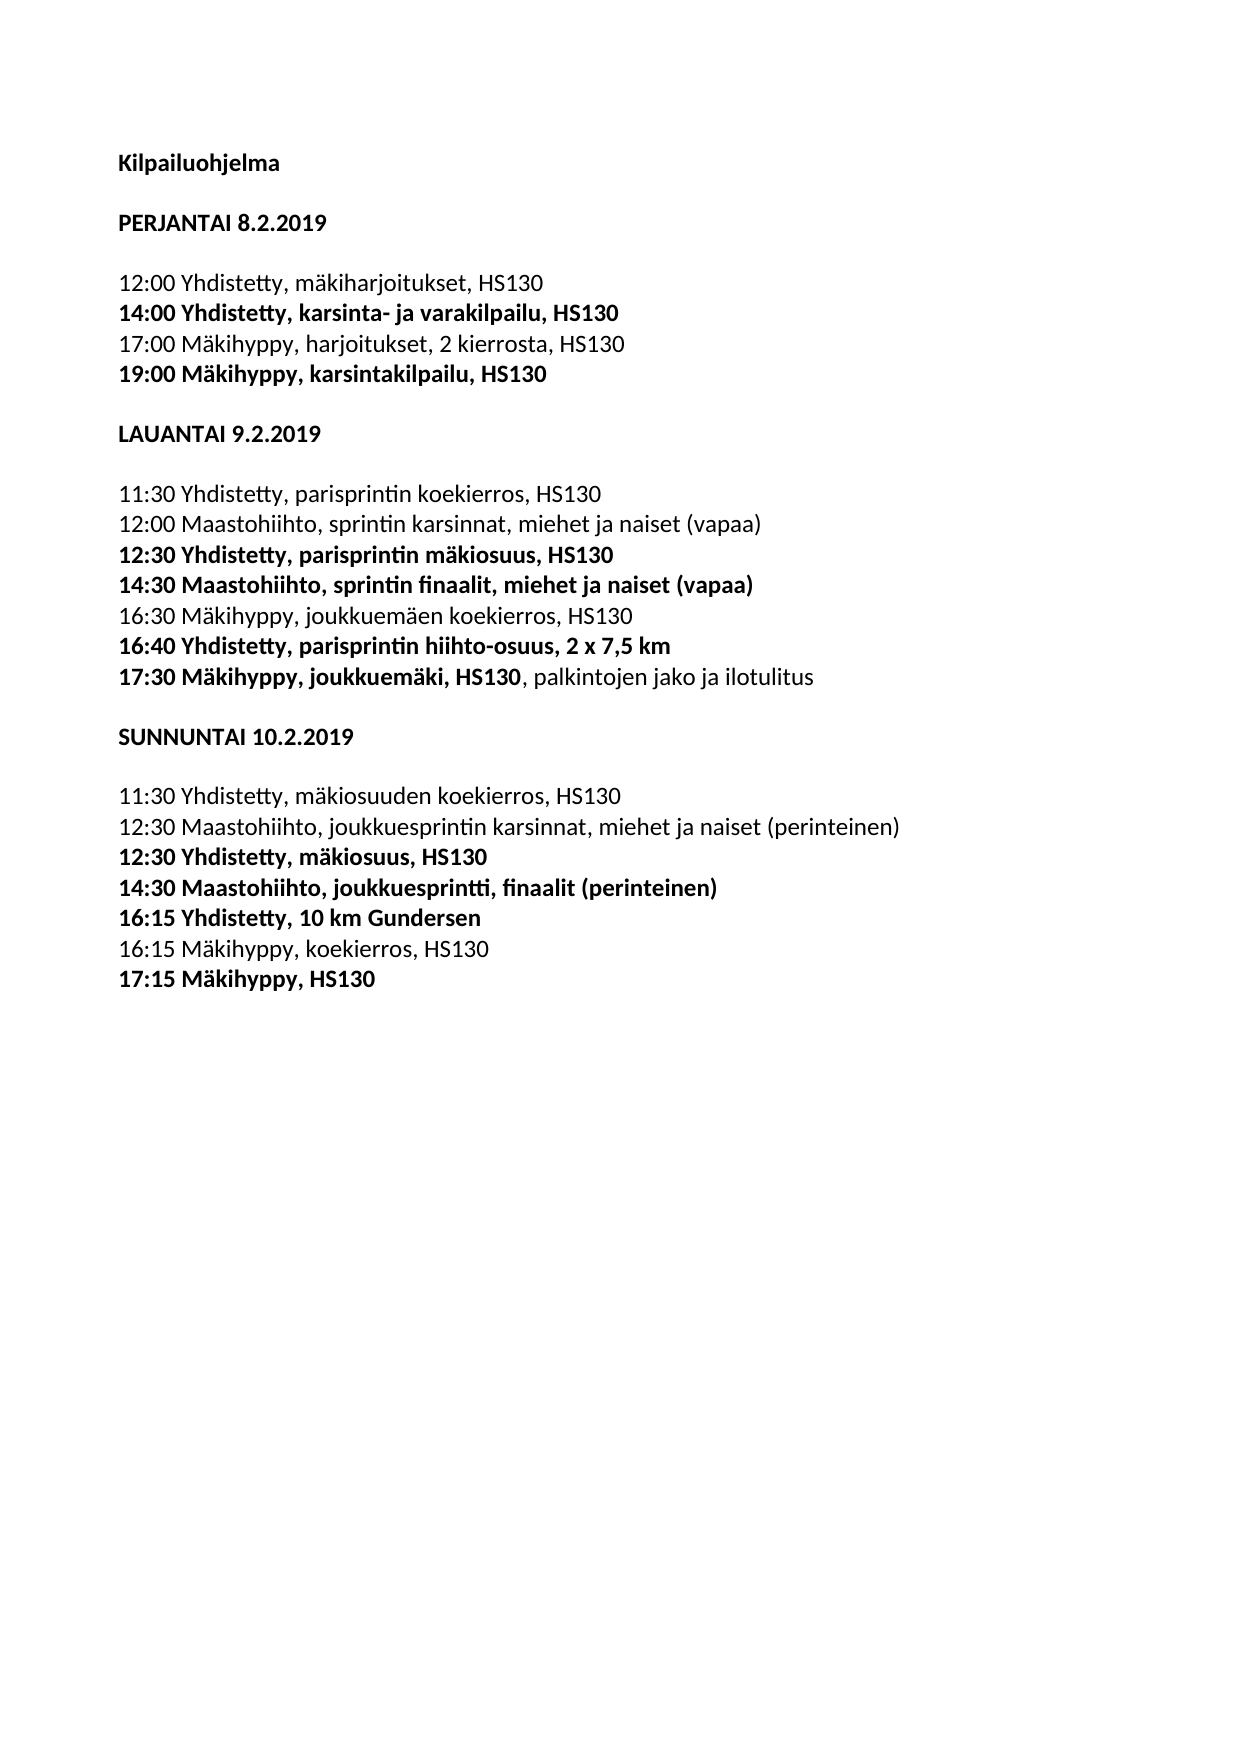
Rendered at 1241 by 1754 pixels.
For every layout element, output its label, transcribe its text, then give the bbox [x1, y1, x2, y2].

text PERJANTAI 8.2.2019 [118, 207, 1122, 238]
text 11:30 Yhdistetty, mäkiosuuden koekierros, HS130 12:30 Maastohiihto, joukkuesprintin karsinnat, miehet ja naiset (perinteinen) 12:30 Yhdistetty, mäkiosuus, HS130 14:30 Maastohiihto, joukkuesprintti, finaalit (perinteinen) 16:15 Yhdistetty, 10 km Gundersen 16:15 Mäkihyppy, koekierros, HS130 17:15 Mäkihyppy, HS130 [118, 780, 1122, 994]
text Kilpailuohjelma [118, 148, 1122, 178]
text 12:00 Yhdistetty, mäkiharjoitukset, HS130 14:00 Yhdistetty, karsinta- ja varakilpailu, HS130 17:00 Mäkihyppy, harjoitukset, 2 kierrosta, HS130 19:00 Mäkihyppy, karsintakilpailu, HS130 [118, 267, 1122, 389]
text 11:30 Yhdistetty, parisprintin koekierros, HS130 12:00 Maastohiihto, sprintin karsinnat, miehet ja naiset (vapaa) 12:30 Yhdistetty, parisprintin mäkiosuus, HS130 14:30 Maastohiihto, sprintin finaalit, miehet ja naiset (vapaa) 16:30 Mäkihyppy, joukkuemäen koekierros, HS130 16:40 Yhdistetty, parisprintin hiihto-osuus, 2 x 7,5 km 17:30 Mäkihyppy, joukkuemäki, HS130, palkintojen jako ja ilotulitus [118, 478, 1122, 692]
text SUNNUNTAI 10.2.2019 [118, 721, 1122, 751]
text LAUANTAI 9.2.2019 [118, 418, 1122, 449]
